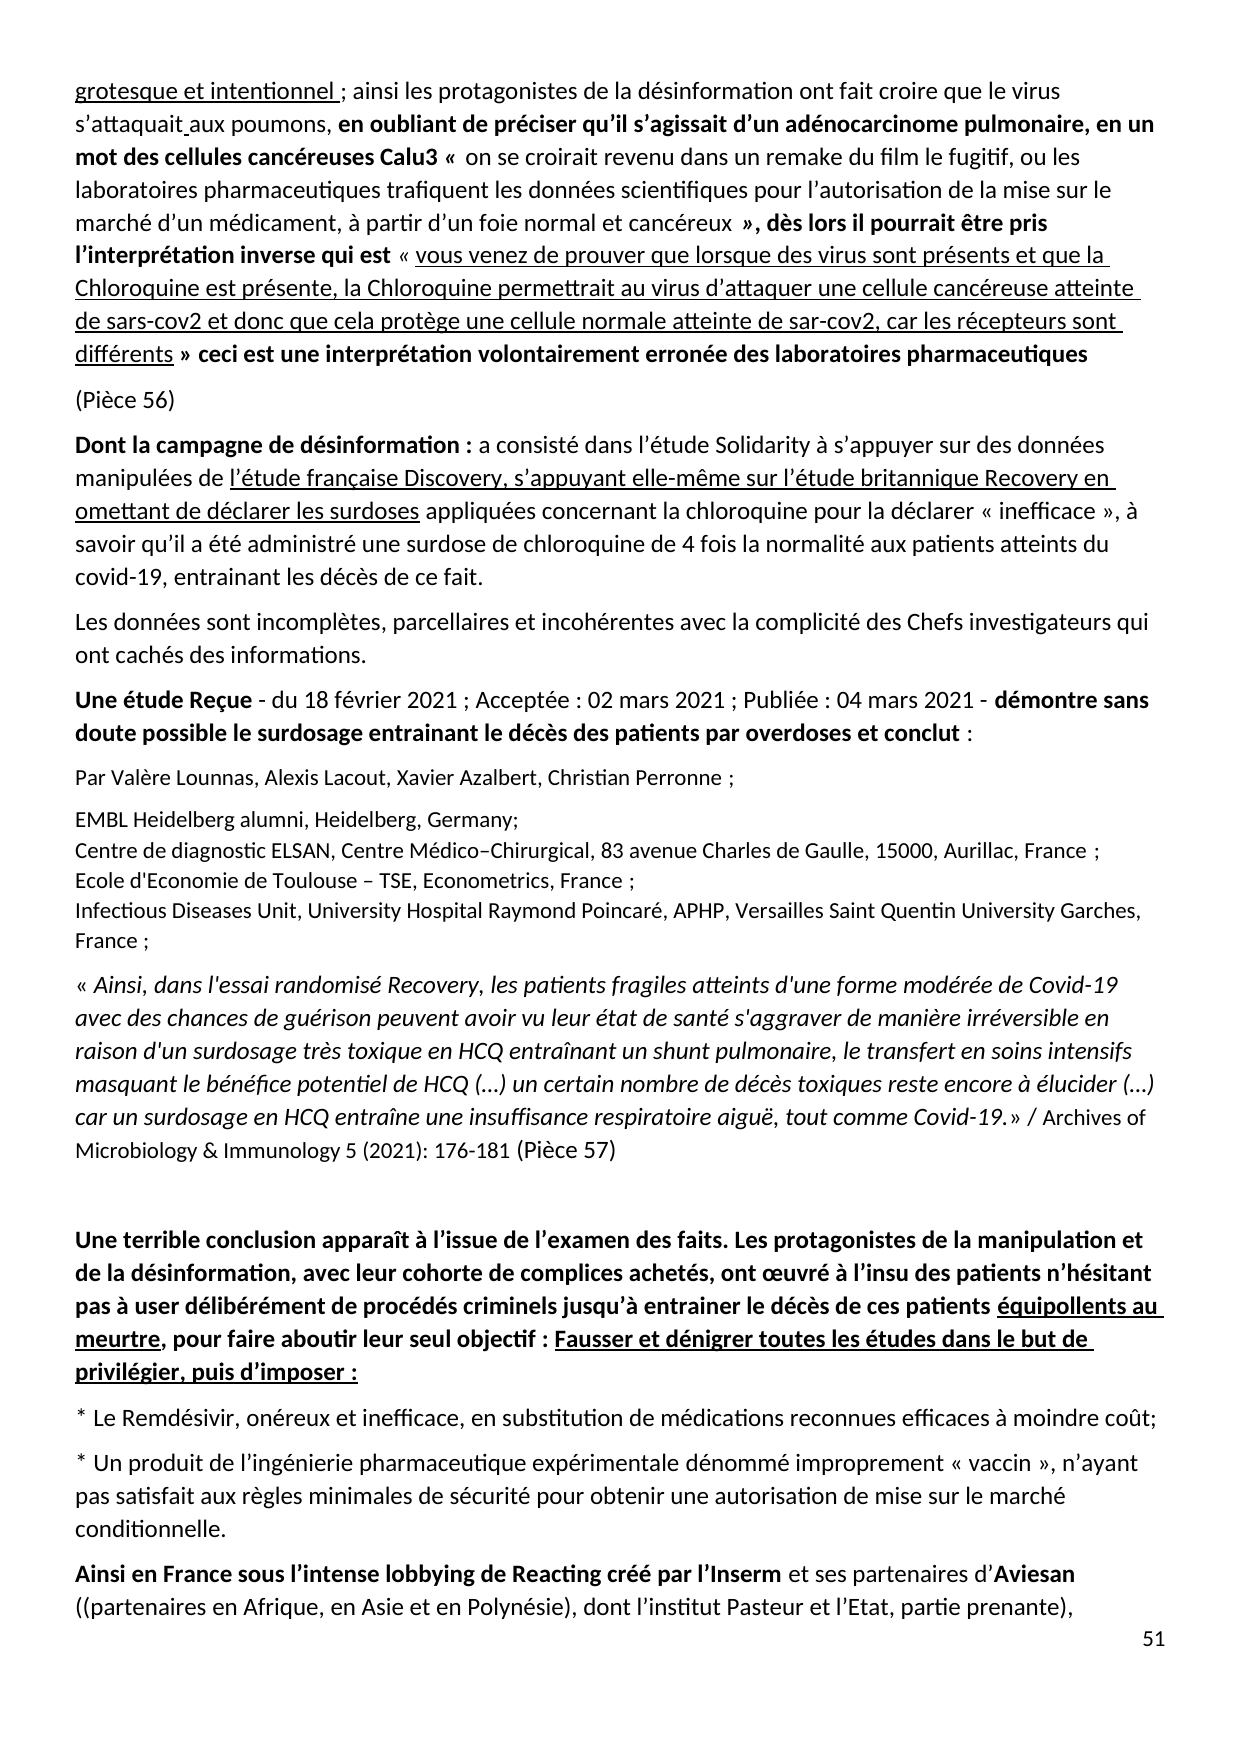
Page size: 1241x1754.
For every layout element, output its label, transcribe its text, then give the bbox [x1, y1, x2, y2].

text Infectious Diseases Unit, University Hospital Raymond Poincaré, APHP, Versailles Saint Quentin University Garches, France ; [75, 896, 1165, 954]
text « Ainsi, dans l'essai randomisé Recovery, les patients fragiles atteints d'une forme modérée de Covid-19 avec des chances de guérison peuvent avoir vu leur état de santé s'aggraver de manière irréversible en raison d'un surdosage très toxique en HCQ entraînant un shunt pulmonaire, le transfert en soins intensifs masquant le bénéfice potentiel de HCQ (…) un certain nombre de décès toxiques reste encore à élucider (…) car un surdosage en HCQ entraîne une insuffisance respiratoire aiguë, tout comme Covid-19.» / Archives of Microbiology & Immunology 5 (2021): 176-181 (Pièce 57) [75, 969, 1165, 1164]
text Une étude Reçue - du 18 février 2021 ; Acceptée : 02 mars 2021 ; Publiée : 04 mars 2021 - démontre sans doute possible le surdosage entrainant le décès des patients par overdoses et conclut : [75, 684, 1165, 748]
text Une terrible conclusion apparaît à l’issue de l’examen des faits. Les protagonistes de la manipulation et de la désinformation, avec leur cohorte de complices achetés, ont œuvré à l’insu des patients n’hésitant pas à user délibérément de procédés criminels jusqu’à entrainer le décès de ces patients équipollents au meurtre, pour faire aboutir leur seul objectif : Fausser et dénigrer toutes les études dans le but de privilégier, puis d’imposer : [75, 1224, 1165, 1387]
text Dont la campagne de désinformation : a consisté dans l’étude Solidarity à s’appuyer sur des données manipulées de l’étude française Discovery, s’appuyant elle-même sur l’étude britannique Recovery en omettant de déclarer les surdoses appliquées concernant la chloroquine pour la déclarer « inefficace », à savoir qu’il a été administré une surdose de chloroquine de 4 fois la normalité aux patients atteints du covid-19, entrainant les décès de ce fait. [75, 429, 1165, 591]
text EMBL Heidelberg alumni, Heidelberg, Germany; [75, 806, 1165, 834]
text (Pièce 56) [75, 384, 1165, 414]
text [75, 75, 1165, 369]
text Par Valère Lounnas, Alexis Lacout, Xavier Azalbert, Christian Perronne ; [75, 763, 1165, 791]
text Centre de diagnostic ELSAN, Centre Médico–Chirurgical, 83 avenue Charles de Gaulle, 15000, Aurillac, France ; [75, 836, 1165, 864]
text * Le Remdésivir, onéreux et inefficace, en substitution de médications reconnues efficaces à moindre coût; [75, 1402, 1165, 1432]
text * Un produit de l’ingénierie pharmaceutique expérimentale dénommé improprement « vaccin », n’ayant pas satisfait aux règles minimales de sécurité pour obtenir une autorisation de mise sur le marché conditionnelle. [75, 1447, 1165, 1543]
text Les données sont incomplètes, parcellaires et incohérentes avec la complicité des Chefs investigateurs qui ont cachés des informations. [75, 606, 1165, 670]
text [75, 1558, 1165, 1622]
text Ecole d'Economie de Toulouse – TSE, Econometrics, France ; [75, 866, 1165, 894]
